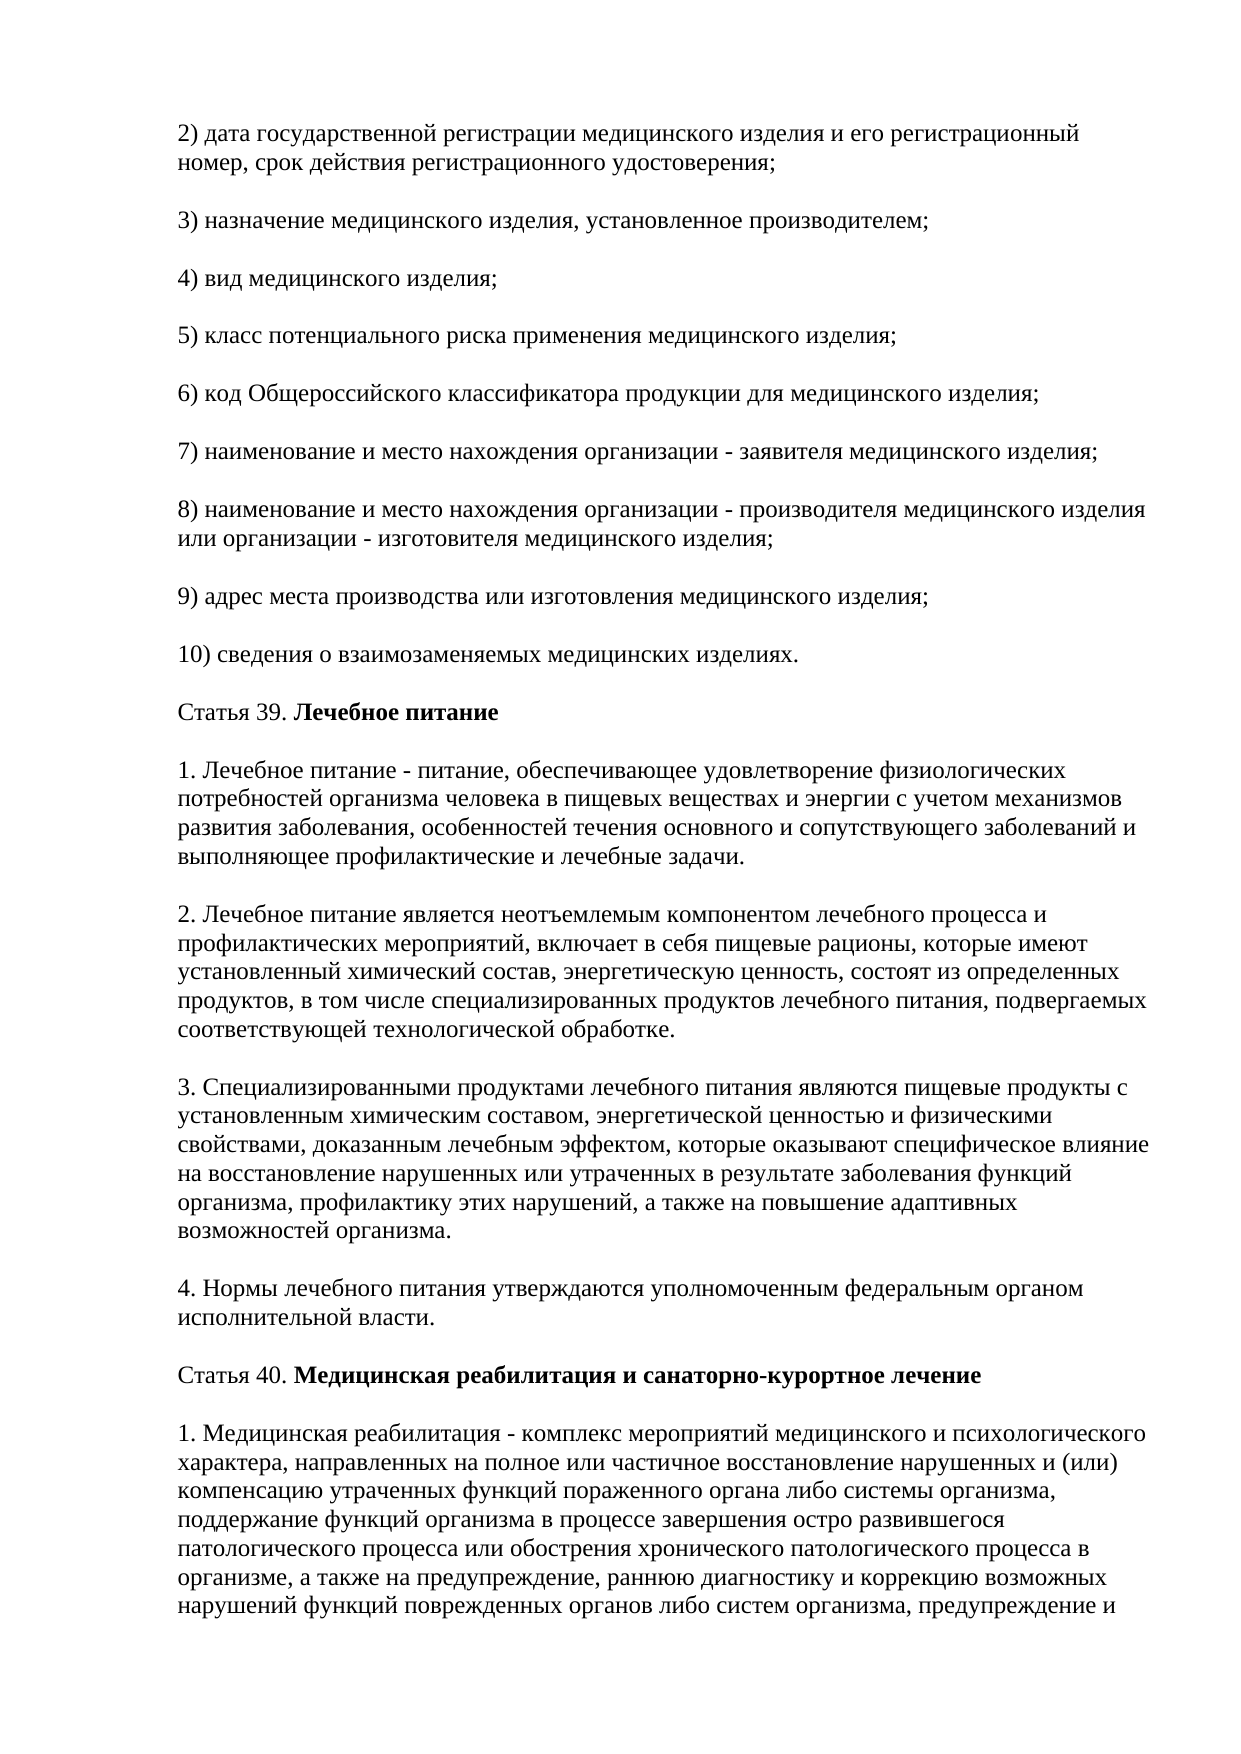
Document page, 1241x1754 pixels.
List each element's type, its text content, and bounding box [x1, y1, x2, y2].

text 7) наименование и место нахождения организации - заявителя медицинского изделия; [177, 436, 1152, 465]
text 1. Лечебное питание - питание, обеспечивающее удовлетворение физиологических потребностей организма человека в пищевых веществах и энергии с учетом механизмов развития заболевания, особенностей течения основного и сопутствующего заболеваний и выполняющее профилактические и лечебные задачи. [177, 755, 1152, 870]
text 9) адрес места производства или изготовления медицинского изделия; [177, 581, 1152, 610]
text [177, 1418, 1152, 1619]
text 4. Нормы лечебного питания утверждаются уполномоченным федеральным органом исполнительной власти. [177, 1273, 1152, 1331]
text 4) вид медицинского изделия; [177, 263, 1152, 291]
text Статья 39. Лечебное питание [177, 697, 1152, 726]
text 2) дата государственной регистрации медицинского изделия и его регистрационный номер, срок действия регистрационного удостоверения; [177, 118, 1152, 176]
text 3. Специализированными продуктами лечебного питания являются пищевые продукты с установленным химическим составом, энергетической ценностью и физическими свойствами, доказанным лечебным эффектом, которые оказывают специфическое влияние на восстановление нарушенных или утраченных в результате заболевания функций организма, профилактику этих нарушений, а также на повышение адаптивных возможностей организма. [177, 1072, 1152, 1244]
text 5) класс потенциального риска применения медицинского изделия; [177, 321, 1152, 349]
text 8) наименование и место нахождения организации - производителя медицинского изделия или организации - изготовителя медицинского изделия; [177, 494, 1152, 552]
text Статья 40. Медицинская реабилитация и санаторно-курортное лечение [177, 1360, 1152, 1389]
text 2. Лечебное питание является неотъемлемым компонентом лечебного процесса и профилактических мероприятий, включает в себя пищевые рационы, которые имеют установленный химический состав, энергетическую ценность, состоят из определенных продуктов, в том числе специализированных продуктов лечебного питания, подвергаемых соответствующей технологической обработке. [177, 899, 1152, 1043]
text 10) сведения о взаимозаменяемых медицинских изделиях. [177, 639, 1152, 668]
text 3) назначение медицинского изделия, установленное производителем; [177, 205, 1152, 233]
text 6) код Общероссийского классификатора продукции для медицинского изделия; [177, 378, 1152, 407]
